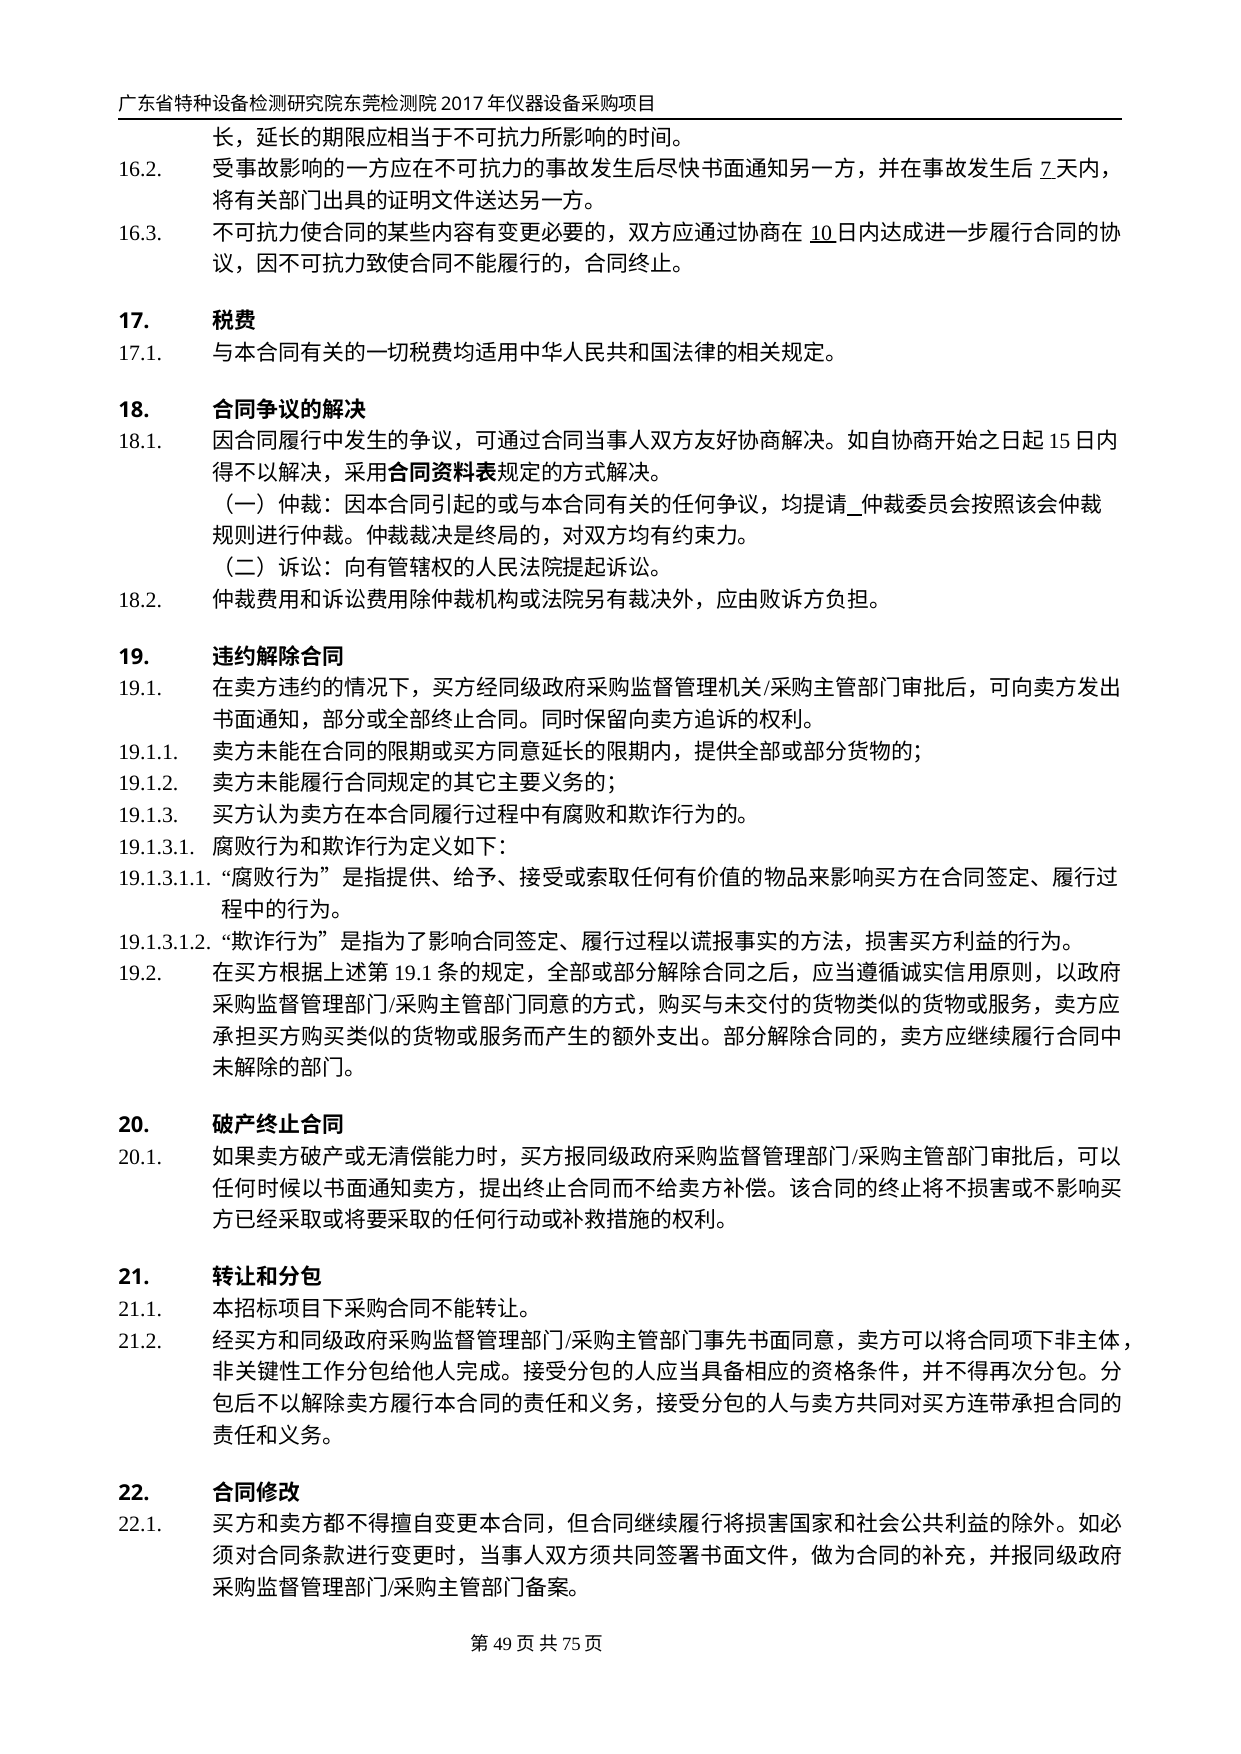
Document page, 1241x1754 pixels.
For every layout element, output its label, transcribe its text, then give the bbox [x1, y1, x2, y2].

list 仲裁费用和诉讼费用除仲裁机构或法院另有裁决外，应由败诉方负担。 [118, 582, 1122, 613]
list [118, 120, 1122, 151]
list 与本合同有关的一切税费均适用中华人民共和国法律的相关规定。 [118, 335, 1122, 366]
list 不可抗力使合同的某些内容有变更必要的，双方应通过协商在10日内达成进一步履行合同的协议，因不可抗力致使合同不能履行的，合同终止。 [118, 214, 1122, 278]
list 在卖方违约的情况下，买方经同级政府采购监督管理机关/采购主管部门审批后，可向卖方发出书面通知，部分或全部终止合同。同时保留向卖方追诉的权利。 [118, 670, 1122, 734]
list 如果卖方破产或无清偿能力时，买方报同级政府采购监督管理部门/采购主管部门审批后，可以任何时候以书面通知卖方，提出终止合同而不给卖方补偿。该合同的终止将不损害或不影响买方已经采取或将要采取的任何行动或补救措施的权利。 [118, 1139, 1122, 1234]
list 经买方和同级政府采购监督管理部门/采购主管部门事先书面同意，卖方可以将合同项下非主体，非关键性工作分包给他人完成。接受分包的人应当具备相应的资格条件，并不得再次分包。分包后不以解除卖方履行本合同的责任和义务，接受分包的人与卖方共同对买方连带承担合同的责任和义务。 [118, 1323, 1122, 1449]
list 合同争议的解决 [118, 392, 1122, 423]
list 在买方根据上述第19.1条的规定，全部或部分解除合同之后，应当遵循诚实信用原则，以政府采购监督管理部门/采购主管部门同意的方式，购买与未交付的货物类似的货物或服务，卖方应承担买方购买类似的货物或服务而产生的额外支出。部分解除合同的，卖方应继续履行合同中未解除的部门。 [118, 955, 1122, 1082]
list “腐败行为”是指提供、给予、接受或索取任何有价值的物品来影响买方在合同签定、履行过程中的行为。 [118, 860, 1122, 924]
list 受事故影响的一方应在不可抗力的事故发生后尽快书面通知另一方，并在事故发生后7天内，将有关部门出具的证明文件送达另一方。 [118, 151, 1122, 214]
list 买方认为卖方在本合同履行过程中有腐败和欺诈行为的。 [118, 797, 1122, 829]
list 转让和分包 [118, 1259, 1122, 1291]
list 违约解除合同 [118, 639, 1122, 670]
list 腐败行为和欺诈行为定义如下： [118, 829, 1122, 860]
list 因合同履行中发生的争议，可通过合同当事人双方友好协商解决。如自协商开始之日起15日内得不以解决，采用合同资料表规定的方式解决。 （一）仲裁：因本合同引起的或与本合同有关的任何争议，均提请 仲裁委员会按照该会仲裁规则进行仲裁。仲裁裁决是终局的，对双方均有约束力。 （二）诉讼：向有管辖权的人民法院提起诉讼。 [118, 423, 1122, 582]
list 合同修改 [118, 1474, 1122, 1506]
list 买方和卖方都不得擅自变更本合同，但合同继续履行将损害国家和社会公共利益的除外。如必须对合同条款进行变更时，当事人双方须共同签署书面文件，做为合同的补充，并报同级政府采购监督管理部门/采购主管部门备案。 [118, 1506, 1122, 1601]
list 破产终止合同 [118, 1107, 1122, 1139]
list “欺诈行为”是指为了影响合同签定、履行过程以谎报事实的方法，损害买方利益的行为。 [118, 924, 1122, 955]
list 卖方未能在合同的限期或买方同意延长的限期内，提供全部或部分货物的； [118, 734, 1122, 765]
list 本招标项目下采购合同不能转让。 [118, 1291, 1122, 1323]
list 税费 [118, 303, 1122, 335]
list 卖方未能履行合同规定的其它主要义务的； [118, 765, 1122, 797]
